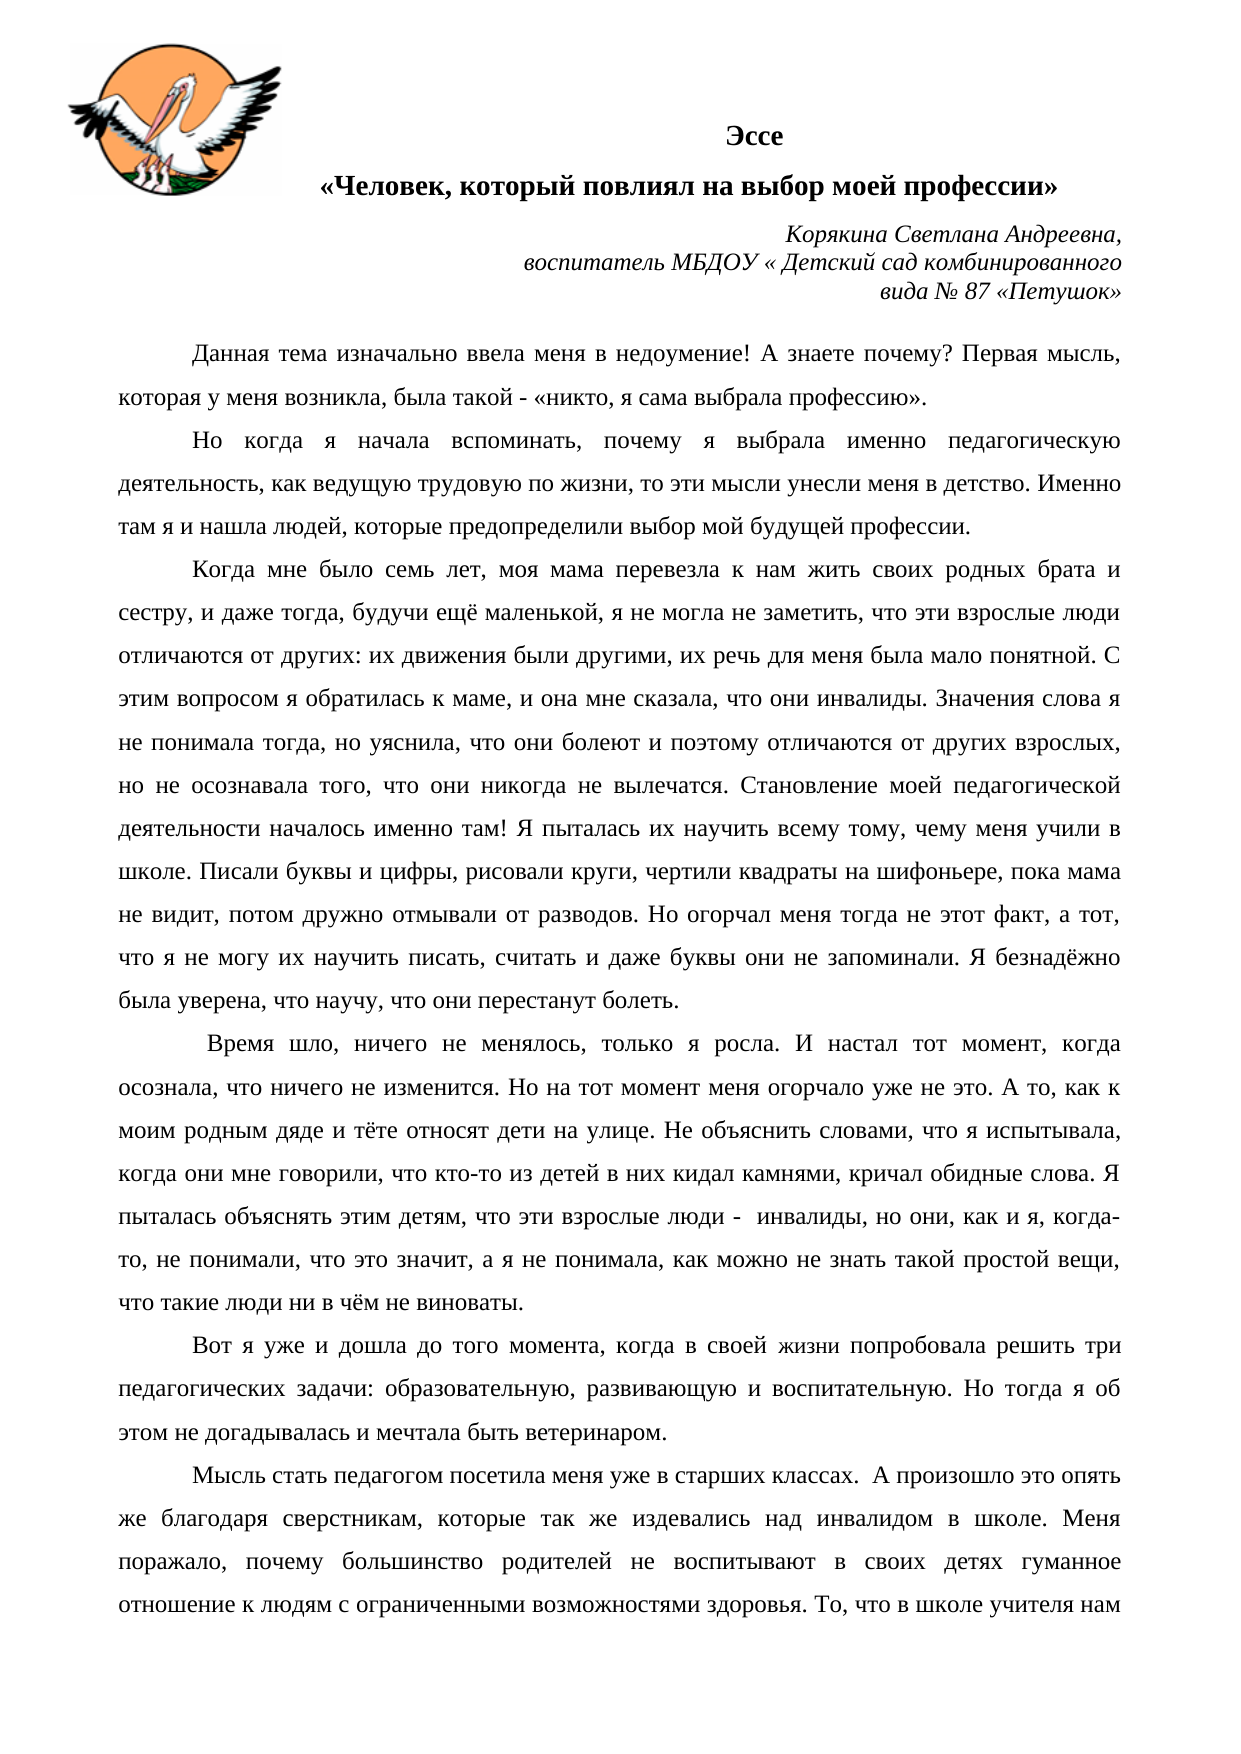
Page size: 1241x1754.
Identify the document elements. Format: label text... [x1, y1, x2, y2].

picture [55, 30, 294, 206]
text «Человек, который повлиял на выбор моей профессии» [294, 168, 1122, 202]
text Время шло, ничего не менялось, только я росла. И настал тот момент, когда осознала, что ничего не изменится. Но на тот момент меня огорчало уже не это. А то, как к моим родным дяде и тёте относят дети на улице. Не объяснить словами, что я испытывала, когда они мне говорили, что кто-то из детей в них кидал камнями, кричал обидные слова. Я пыталась объяснять этим детям, что эти взрослые люди - инвалиды, но они, как и я, когда-то, не понимали, что это значит, а я не понимала, как можно не знать такой простой вещи, что такие люди ни в чём не виноваты. [118, 1028, 1122, 1316]
text Корякина Светлана Андреевна, [118, 219, 1122, 247]
text Эссе [294, 118, 1122, 152]
text Данная тема изначально ввела меня в недоумение! А знаете почему? Первая мысль, которая у меня возникла, была такой - «никто, я сама выбрала профессию». [118, 338, 1122, 410]
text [118, 1460, 1122, 1618]
text Вот я уже и дошла до того момента, когда в своей жизни попробовала решить три педагогических задачи: образовательную, развивающую и воспитательную. Но тогда я об этом не догадывалась и мечтала быть ветеринаром. [118, 1330, 1122, 1445]
text Но когда я начала вспоминать, почему я выбрала именно педагогическую деятельность, как ведущую трудовую по жизни, то эти мысли унесли меня в детство. Именно там я и нашла людей, которые предопределили выбор мой будущей профессии. [118, 425, 1122, 540]
text вида № 87 «Петушок» [118, 276, 1122, 305]
text Когда мне было семь лет, моя мама перевезла к нам жить своих родных брата и сестру, и даже тогда, будучи ещё маленькой, я не могла не заметить, что эти взрослые люди отличаются от других: их движения были другими, их речь для меня была мало понятной. С этим вопросом я обратилась к маме, и она мне сказала, что они инвалиды. Значения слова я не понимала тогда, но уяснила, что они болеют и поэтому отличаются от других взрослых, но не осознавала того, что они никогда не вылечатся. Становление моей педагогической деятельности началось именно там! Я пыталась их научить всему тому, чему меня учили в школе. Писали буквы и цифры, рисовали круги, чертили квадраты на шифоньере, пока мама не видит, потом дружно отмывали от разводов. Но огорчал меня тогда не этот факт, а тот, что я не могу их научить писать, считать и даже буквы они не запоминали. Я безнадёжно была уверена, что научу, что они перестанут болеть. [118, 554, 1122, 1014]
text воспитатель МБДОУ « Детский сад комбинированного [118, 247, 1122, 276]
